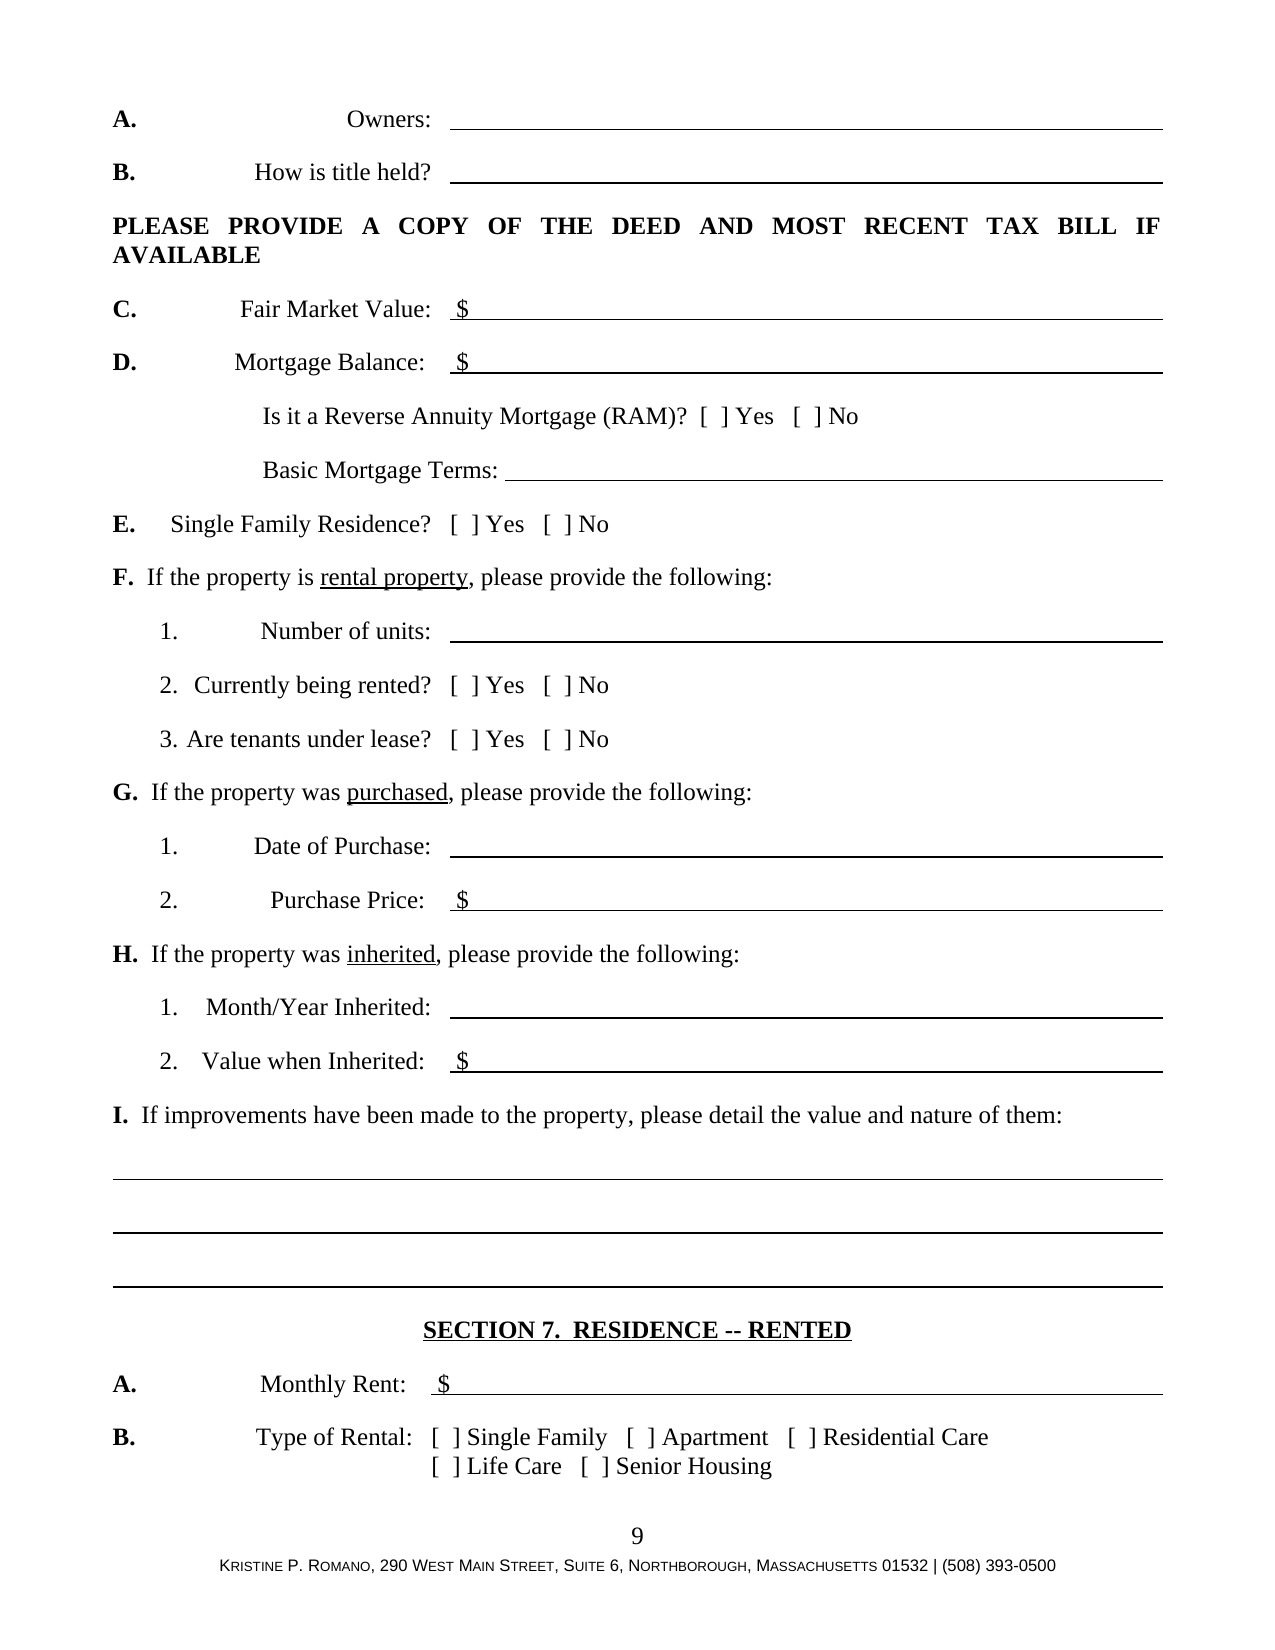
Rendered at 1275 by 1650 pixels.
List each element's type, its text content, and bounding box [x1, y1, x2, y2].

text 2. Currently being rented? [ ] Yes [ ] No [112, 670, 1162, 699]
text 1. Number of units: [112, 616, 1162, 645]
text [ ] Life Care [ ] Senior Housing [112, 1451, 1162, 1480]
text H. If the property was inherited, please provide the following: [112, 939, 1162, 967]
text A. Monthly Rent: $ [112, 1369, 1162, 1397]
text F. If the property is rental property, please provide the following: [112, 562, 1162, 591]
text SECTION 7. RESIDENCE -- RENTED [112, 1315, 1162, 1344]
text C. Fair Market Value: $ [112, 294, 1162, 322]
text Is it a Reverse Annuity Mortgage (RAM)? [ ] Yes [ ] No [112, 401, 1162, 430]
text E. Single Family Residence? [ ] Yes [ ] No [112, 509, 1162, 537]
text 1. Date of Purchase: [112, 831, 1162, 860]
text A. Owners: [112, 104, 1162, 132]
text PLEASE PROVIDE A COPY OF THE DEED AND MOST RECENT TAX BILL IF AVAILABLE [112, 211, 1162, 269]
text B. Type of Rental: [ ] Single Family [ ] Apartment [ ] Residential Care [112, 1422, 1162, 1451]
text Basic Mortgage Terms: [112, 455, 1162, 484]
text I. If improvements have been made to the property, please detail the value and nature of them: [112, 1100, 1162, 1129]
text B. How is title held? [112, 157, 1162, 186]
text 1. Month/Year Inherited: [112, 992, 1162, 1021]
text D. Mortgage Balance: $ [112, 347, 1162, 376]
text 3. Are tenants under lease? [ ] Yes [ ] No [112, 724, 1162, 752]
text 2. Value when Inherited: $ [112, 1046, 1162, 1075]
text G. If the property was purchased, please provide the following: [112, 777, 1162, 806]
text 2. Purchase Price: $ [112, 885, 1162, 914]
